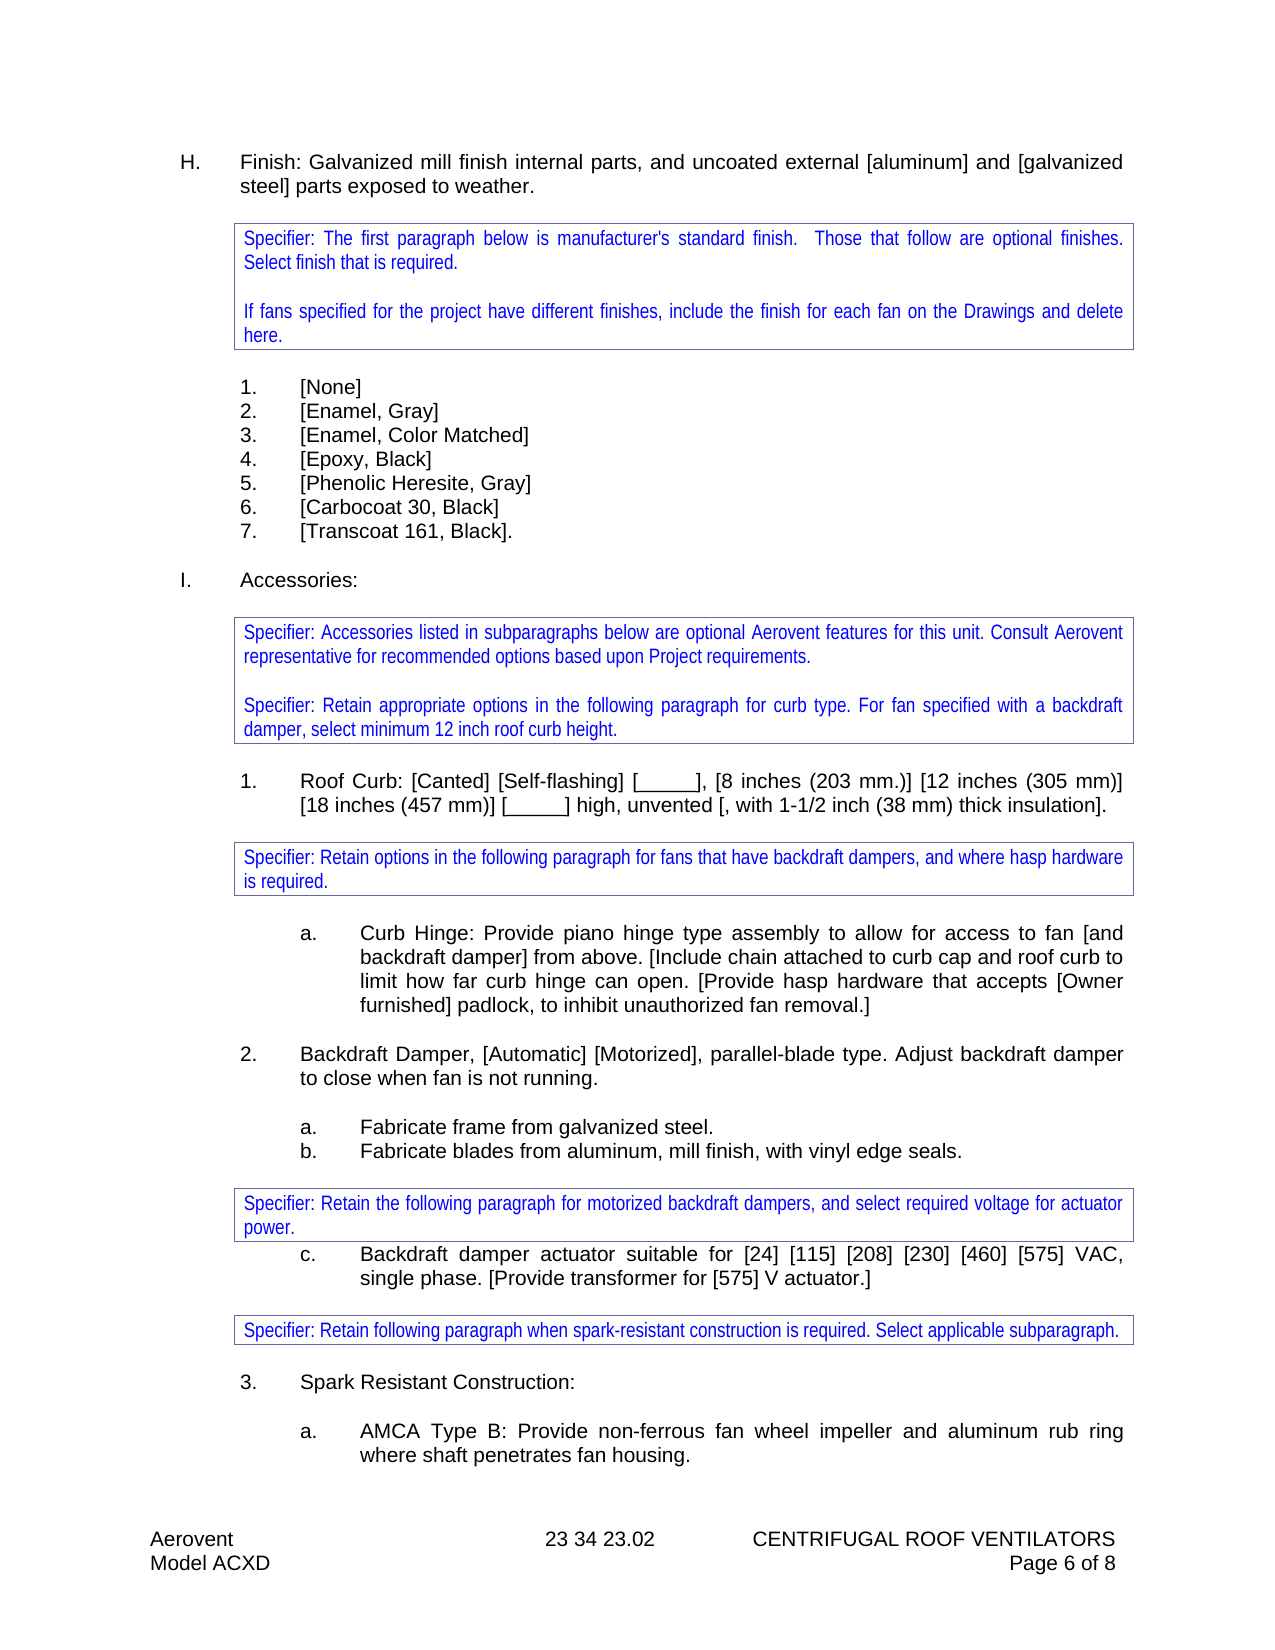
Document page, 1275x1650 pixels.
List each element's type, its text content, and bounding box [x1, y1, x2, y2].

text [None] [240, 375, 1125, 399]
text [Transcoat 161, Black]. [240, 519, 1125, 543]
text Specifier: Retain the following paragraph for motorized backdraft dampers, and select required voltage for actuator power. [235, 1189, 1133, 1241]
text [Carbocoat 30, Black] [240, 495, 1125, 519]
text Specifier: Retain options in the following paragraph for fans that have backdraft dampers, and where hasp hardware is required. [235, 843, 1133, 895]
text Spark Resistant Construction: [240, 1370, 1125, 1394]
text Specifier: Accessories listed in subparagraphs below are optional Aerovent features for this unit. Consult Aerovent representative for recommended options based upon Project requirements. [235, 618, 1133, 668]
text Roof Curb: [Canted] [Self-flashing] [_____], [8 inches (203 mm.)] [12 inches (305 mm)] [18 inches (457 mm)] [_____] high, unvented [, with 1-1/2 inch (38 mm) thick insulation]. [240, 769, 1125, 817]
text Backdraft damper actuator suitable for [24] [115] [208] [230] [460] [575] VAC, single phase. [Provide transformer for [575] V actuator.] [300, 1242, 1125, 1289]
text Fabricate blades from aluminum, mill finish, with vinyl edge seals. [300, 1138, 1125, 1162]
text Finish: Galvanized mill finish internal parts, and uncoated external [aluminum] and [galvanized steel] parts exposed to weather. [180, 150, 1125, 198]
text [Epoxy, Black] [240, 447, 1125, 471]
text Backdraft Damper, [Automatic] [Motorized], parallel-blade type. Adjust backdraft damper to close when fan is not running. [240, 1042, 1125, 1089]
text If fans specified for the project have different finishes, include the finish for each fan on the Drawings and delete here. [235, 296, 1133, 349]
text [Enamel, Gray] [240, 399, 1125, 423]
text Specifier: Retain appropriate options in the following paragraph for curb type. For fan specified with a backdraft damper, select minimum 12 inch roof curb height. [235, 689, 1133, 743]
text Fabricate frame from galvanized steel. [300, 1114, 1125, 1138]
text Specifier: The first paragraph below is manufacturer's standard finish. Those that follow are optional finishes. Select finish that is required. [235, 224, 1133, 274]
text AMCA Type B: Provide non-ferrous fan wheel impeller and aluminum rub ring where shaft penetrates fan housing. [300, 1419, 1125, 1467]
text [Phenolic Heresite, Gray] [240, 471, 1125, 495]
text Specifier: Retain following paragraph when spark-resistant construction is required. Select applicable subparagraph. [235, 1316, 1133, 1344]
text [Enamel, Color Matched] [240, 423, 1125, 447]
text Curb Hinge: Provide piano hinge type assembly to allow for access to fan [and backdraft damper] from above. [Include chain attached to curb cap and roof curb to limit how far curb hinge can open. [Provide hasp hardware that accepts [Owner furnished] padlock, to inhibit unauthorized fan removal.] [300, 921, 1125, 1017]
text Accessories: [180, 568, 1125, 592]
